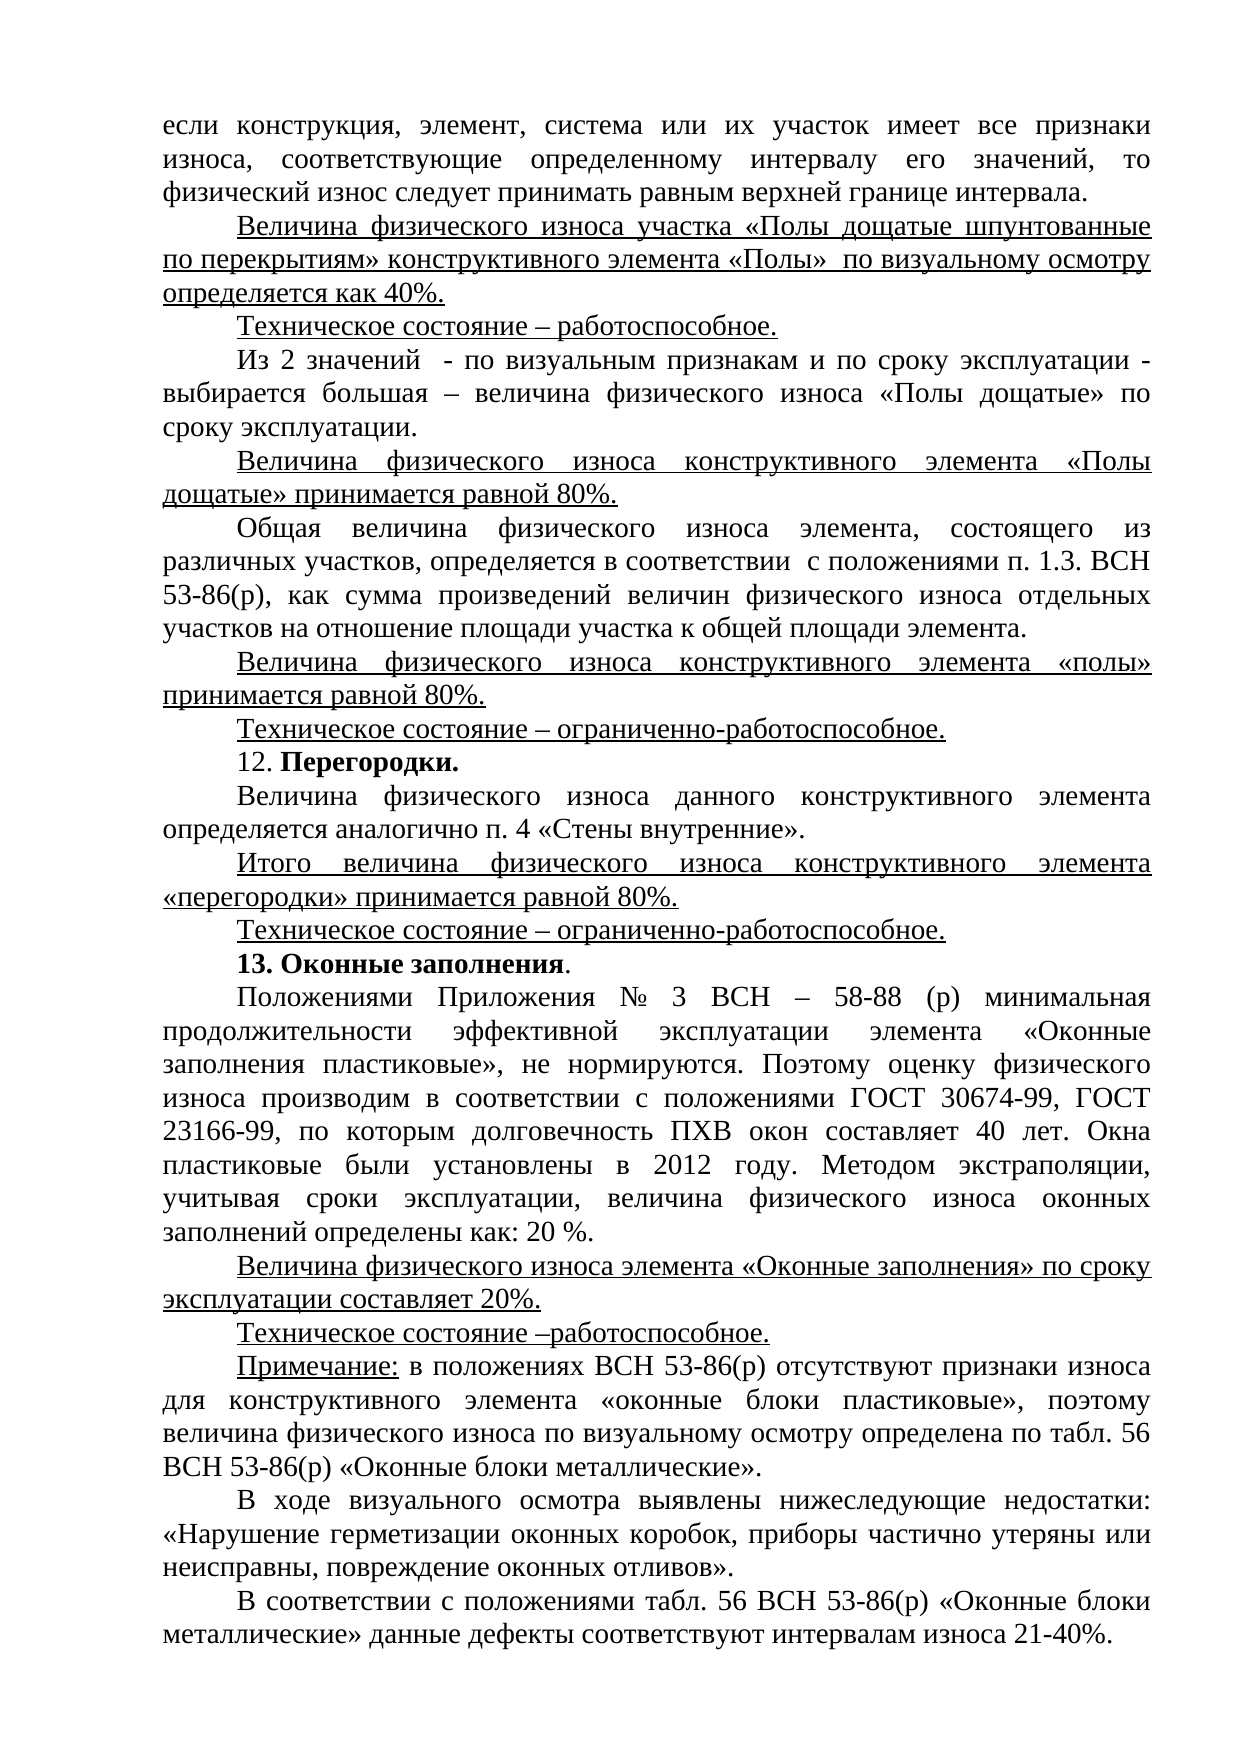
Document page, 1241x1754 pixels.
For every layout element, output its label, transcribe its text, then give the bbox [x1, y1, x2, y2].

text 13. Оконные заполнения. [162, 946, 1152, 979]
text В ходе визуального осмотра выявлены нижеследующие недостатки: «Нарушение герметизации оконных коробок, приборы частично утеряны или неисправны, повреждение оконных отливов». [162, 1482, 1152, 1583]
text В соответствии с положениями табл. 56 ВСН 53-86(р) «Оконные блоки металлические» данные дефекты соответствуют интервалам износа 21-40%. [162, 1583, 1152, 1650]
text Примечание: в положениях ВСН 53-86(р) отсутствуют признаки износа для конструктивного элемента «оконные блоки пластиковые», поэтому величина физического износа по визуальному осмотру определена по табл. 56 ВСН 53-86(р) «Оконные блоки металлические». [162, 1348, 1152, 1482]
text Величина физического износа конструктивного элемента «полы» принимается равной 80%. [162, 644, 1152, 711]
text Общая величина физического износа элемента, состоящего из различных участков, определяется в соответствии с положениями п. 1.3. ВСН 53-86(р), как сумма произведений величин физического износа отдельных участков на отношение площади участка к общей площади элемента. [162, 510, 1152, 644]
text Итого величина физического износа конструктивного элемента «перегородки» принимается равной 80%. [162, 845, 1152, 912]
text Техническое состояние – ограниченно-работоспособное. [162, 912, 1152, 946]
text Техническое состояние –работоспособное. [162, 1315, 1152, 1348]
text Техническое состояние – работоспособное. [162, 308, 1152, 342]
text Положениями Приложения № 3 ВСН – 58-88 (р) минимальная продолжительности эффективной эксплуатации элемента «Оконные заполнения пластиковые», не нормируются. Поэтому оценку физического износа производим в соответствии с положениями ГОСТ 30674-99, ГОСТ 23166-99, по которым долговечность ПХВ окон составляет 40 лет. Окна пластиковые были установлены в 2012 году. Методом экстраполяции, учитывая сроки эксплуатации, величина физического износа оконных заполнений определены как: 20 %. [162, 979, 1152, 1248]
text Из 2 значений - по визуальным признакам и по сроку эксплуатации - выбирается большая – величина физического износа «Полы дощатые» по сроку эксплуатации. [162, 342, 1152, 443]
text Величина физического износа данного конструктивного элемента определяется аналогично п. 4 «Стены внутренние». [162, 778, 1152, 845]
text 12. Перегородки. [162, 744, 1152, 778]
text Величина физического износа элемента «Оконные заполнения» по сроку эксплуатации составляет 20%. [162, 1248, 1152, 1315]
text Величина физического износа участка «Полы дощатые шпунтованные по перекрытиям» конструктивного элемента «Полы» по визуальному осмотру определяется как 40%. [162, 208, 1152, 308]
text Величина физического износа конструктивного элемента «Полы дощатые» принимается равной 80%. [162, 443, 1152, 510]
text Техническое состояние – ограниченно-работоспособное. [162, 711, 1152, 744]
text если конструкция, элемент, система или их участок имеет все признаки износа, соответствующие определенному интервалу его значений, то физический износ следует принимать равным верхней границе интервала. [162, 107, 1152, 208]
